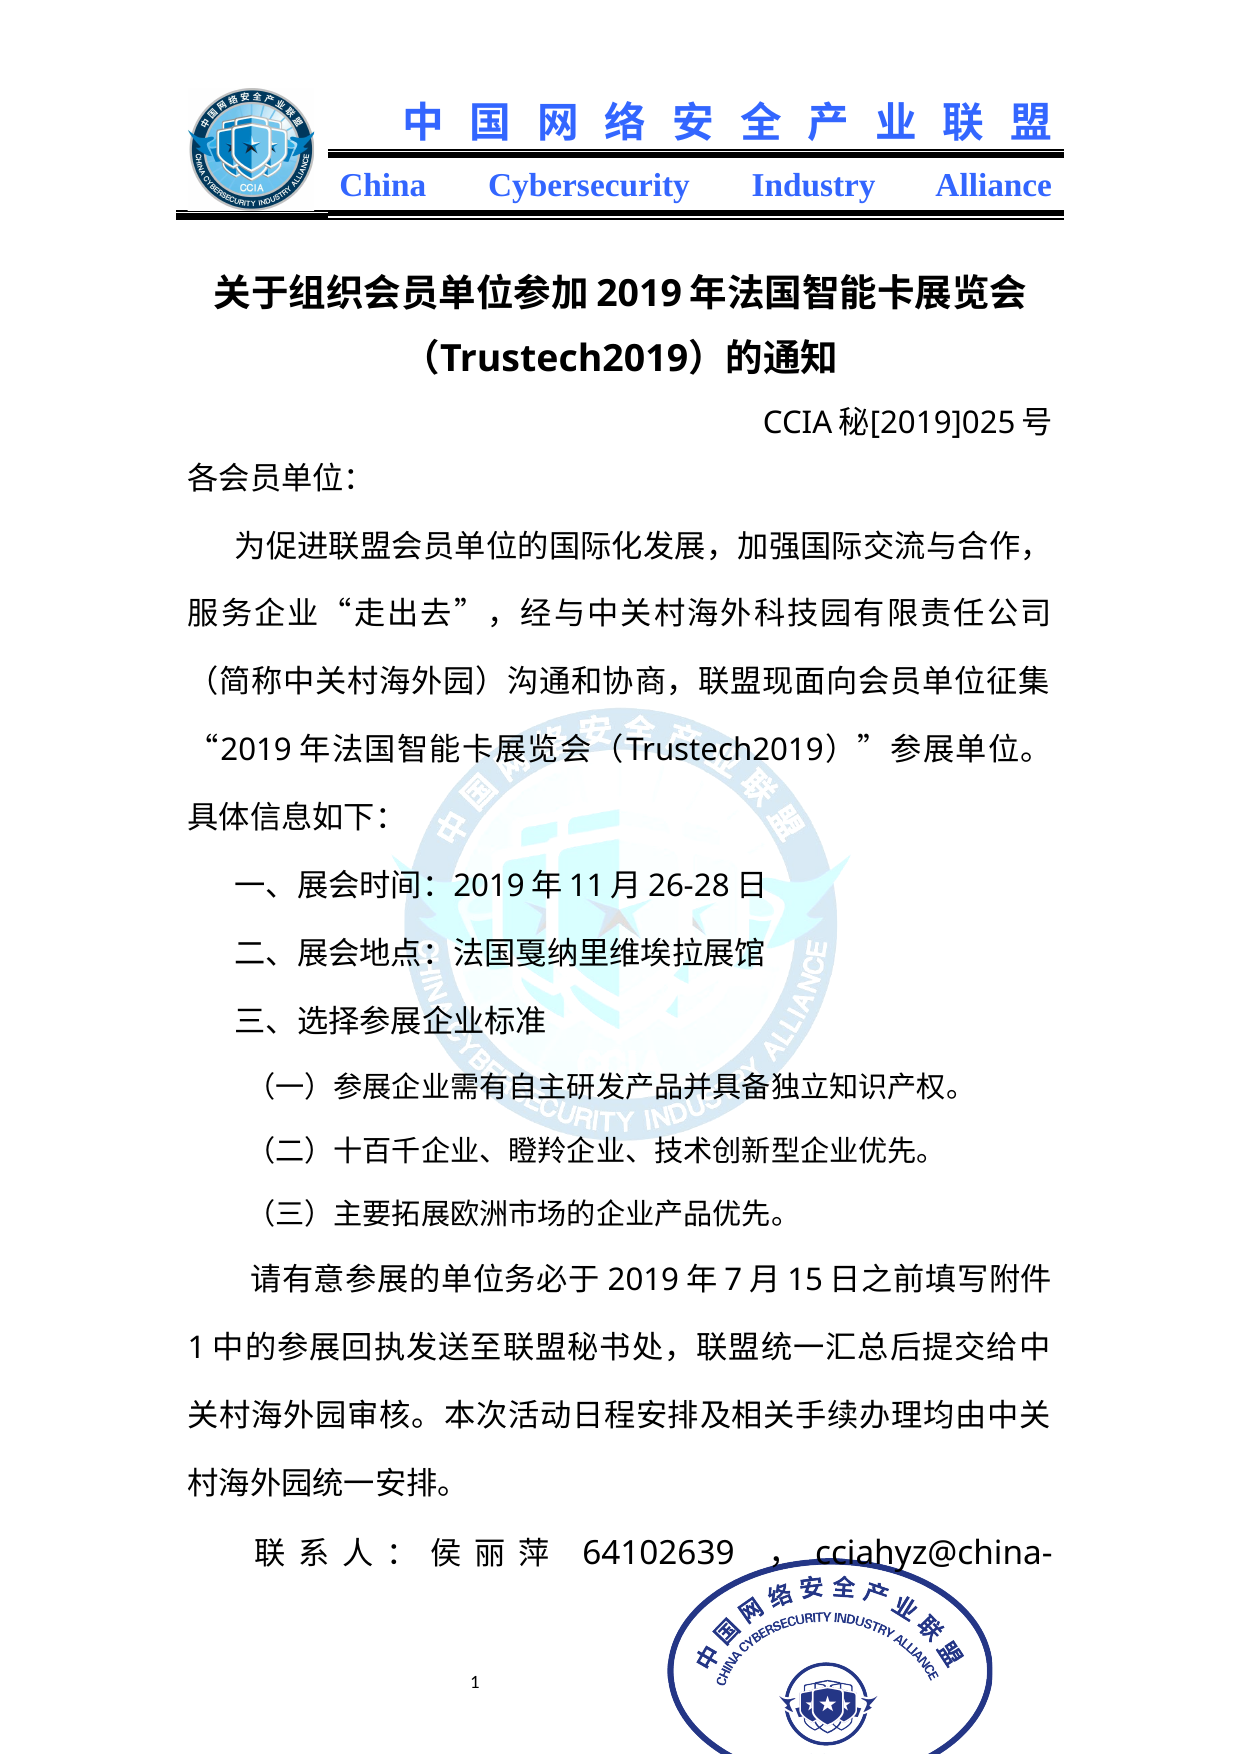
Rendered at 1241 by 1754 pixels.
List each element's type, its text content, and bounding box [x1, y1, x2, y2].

list 请有意参展的单位务必于2019年7月15日之前填写附件1中的参展回执发送至联盟秘书处，联盟统一汇总后提交给中关村海外园审核。本次活动日程安排及相关手续办理均由中关村海外园统一安排。 [187, 1254, 1053, 1503]
text 为促进联盟会员单位的国际化发展，加强国际交流与合作，服务企业“走出去”，经与中关村海外科技园有限责任公司（简称中关村海外园）沟通和协商，联盟现面向会员单位征集“2019年法国智能卡展览会（Trustech2019）”参展单位。具体信息如下： [187, 521, 1053, 837]
text 联系人：侯丽萍 64102639 ，cciahyz@china-cia.org.cn [187, 1526, 1053, 1574]
picture [187, 88, 315, 211]
text 各会员单位： [187, 453, 1053, 498]
picture [667, 1574, 993, 1754]
text （一）参展企业需有自主研发产品并具备独立知识产权。 [187, 1064, 1053, 1106]
text （三）主要拓展欧洲市场的企业产品优先。 [187, 1191, 1053, 1233]
text 一、展会时间：2019年11月26-28日 [187, 860, 1053, 905]
text 二、展会地点：法国戛纳里维埃拉展馆 [187, 928, 1053, 973]
text （二）十百千企业、瞪羚企业、技术创新型企业优先。 [187, 1127, 1053, 1169]
text CCIA秘[2019]025号 [187, 388, 1053, 453]
text 三、选择参展企业标准 [187, 996, 1053, 1041]
text 关于组织会员单位参加2019年法国智能卡展览会（Trustech2019）的通知 [187, 258, 1053, 388]
